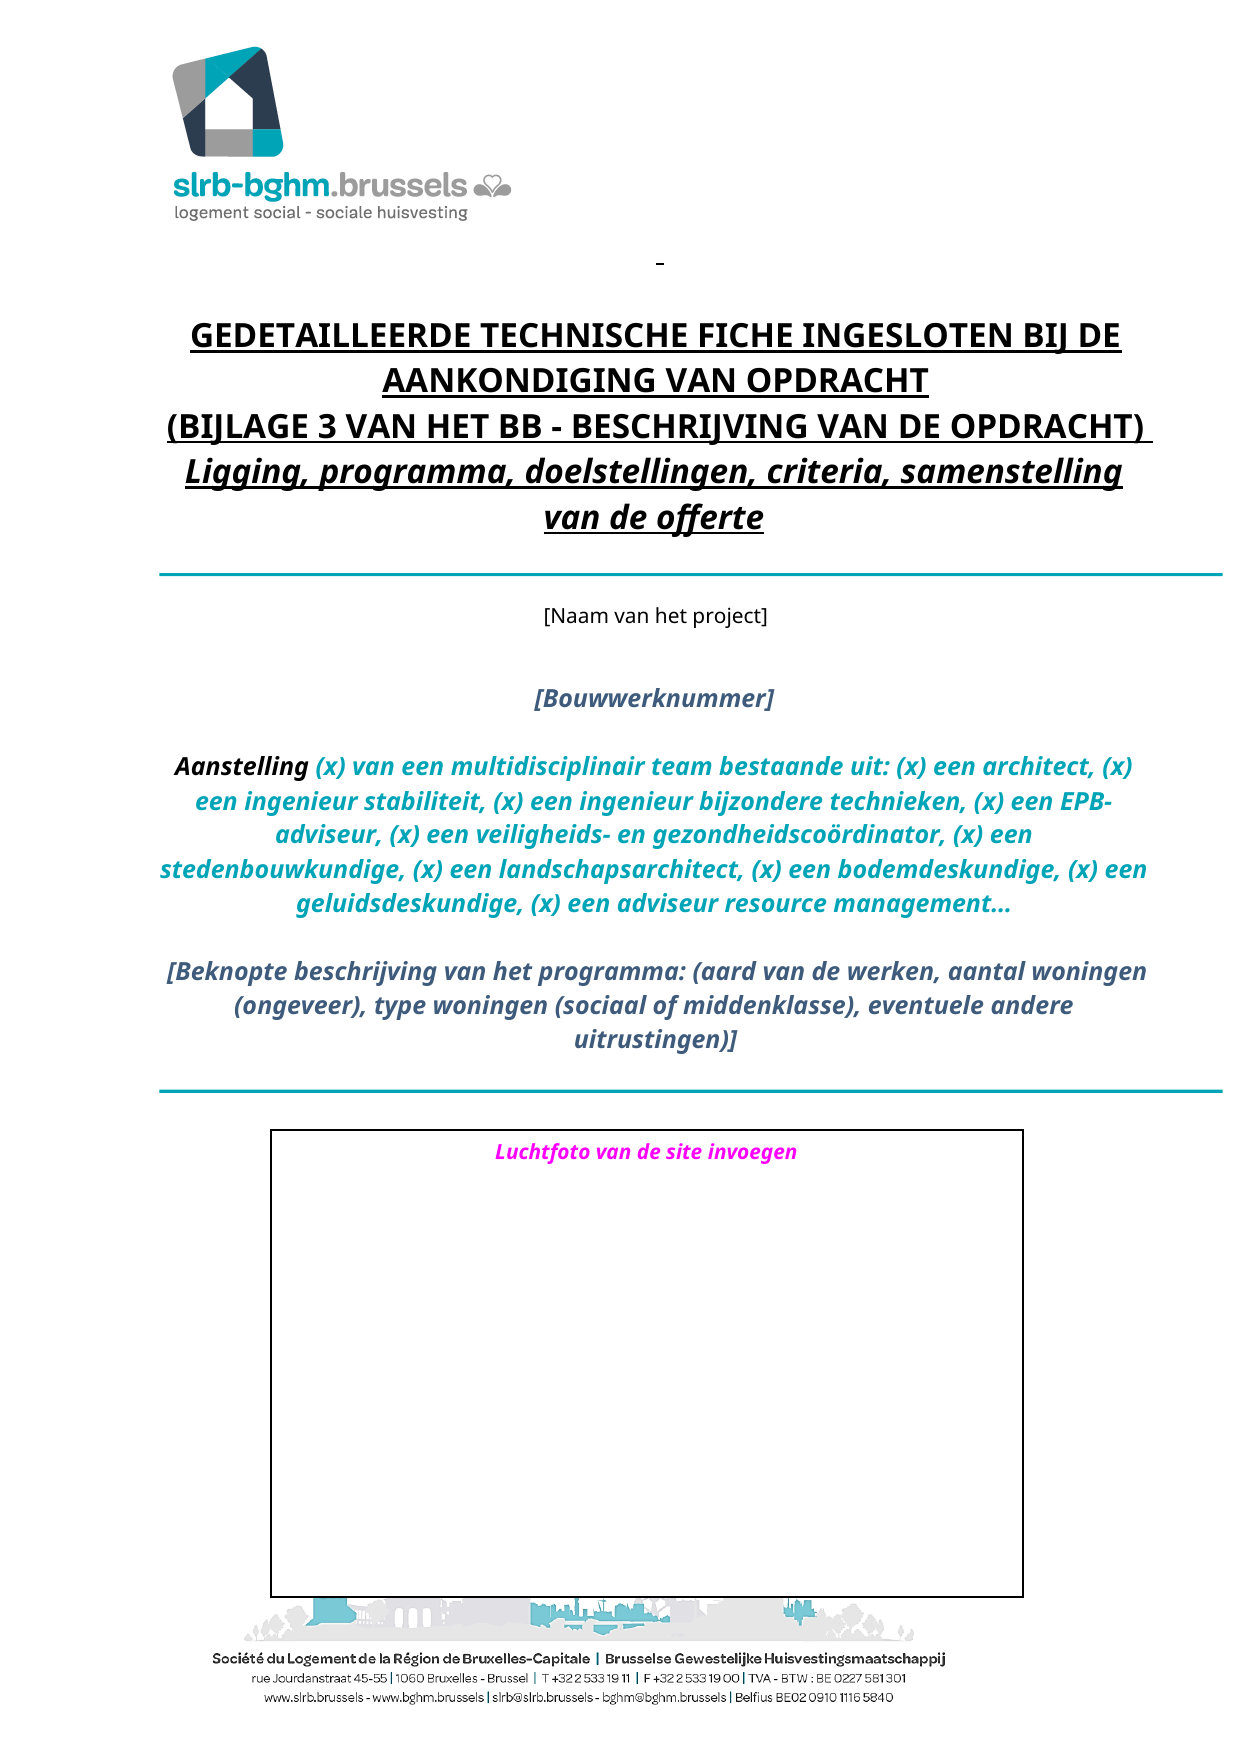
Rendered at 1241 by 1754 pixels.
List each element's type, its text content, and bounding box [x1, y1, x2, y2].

text (BIJLAGE 3 VAN HET BB - BESCHRIJVING VAN DE OPDRACHT) [159, 403, 1152, 448]
text Aanstelling (x) van een multidisciplinair team bestaande uit: (x) een architect, (x) een ingenieur stabiliteit, (x) een ingenieur bijzondere technieken, (x) een EPB-adviseur, (x) een veiligheids- en gezondheidscoördinator, (x) een stedenbouwkundige, (x) een landschapsarchitect, (x) een bodemdeskundige, (x) een geluidsdeskundige, (x) een adviseur resource management… [159, 749, 1152, 919]
picture [159, 29, 518, 238]
text Ligging, programma, doelstellingen, criteria, samenstelling van de offerte [159, 448, 1152, 539]
text GEDETAILLEERDE TECHNISCHE FICHE INGESLOTEN BIJ DE AANKONDIGING VAN OPDRACHT [159, 312, 1152, 403]
text [Bouwwerknummer] [159, 681, 1152, 715]
picture [159, 1565, 1000, 1713]
text [Beknopte beschrijving van het programma: (aard van de werken, aantal woningen (ongeveer), type woningen (sociaal of middenklasse), eventuele andere uitrustingen)] [159, 953, 1152, 1056]
